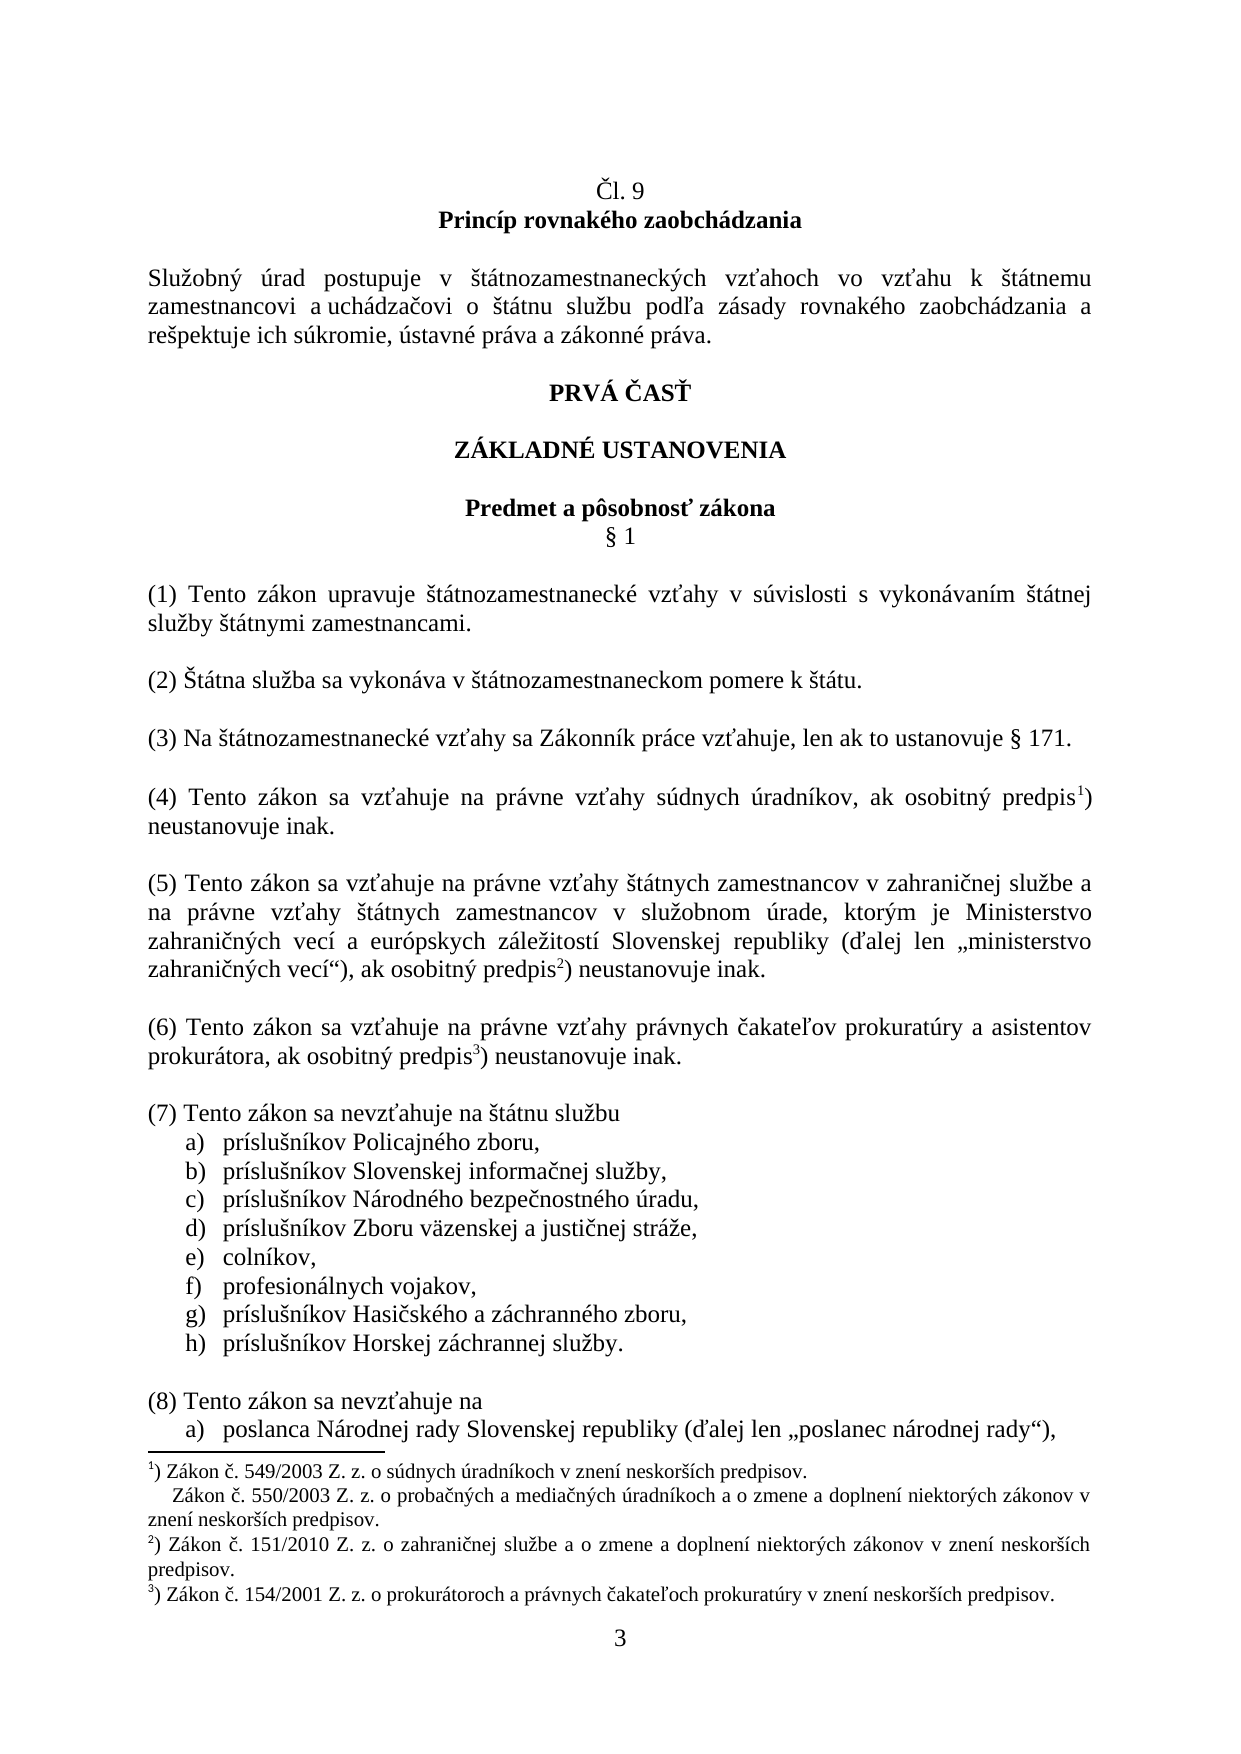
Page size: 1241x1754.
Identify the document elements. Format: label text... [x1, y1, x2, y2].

list Služobný úrad postupuje v štátnozamestnaneckých vzťahoch vo vzťahu k štátnemu zamestnancovi a uchádzačovi o štátnu službu podľa zásady rovnakého zaobchádzania a rešpektuje ich súkromie, ústavné práva a zákonné práva. [148, 263, 1092, 349]
list colníkov, [185, 1242, 1092, 1271]
list príslušníkov Policajného zboru, [185, 1127, 1092, 1156]
list príslušníkov Zboru väzenskej a justičnej stráže, [185, 1213, 1092, 1242]
subtitle Predmet a pôsobnosť zákona [148, 493, 1092, 521]
list Princíp rovnakého zaobchádzania [148, 205, 1092, 234]
list príslušníkov Národného bezpečnostného úradu, [185, 1184, 1092, 1213]
text (4) Tento zákon sa vzťahuje na právne vzťahy súdnych úradníkov, ak osobitný predpis) neustanovuje inak. [148, 782, 1092, 839]
text (7) Tento zákon sa nevzťahuje na štátnu službu [148, 1098, 1092, 1127]
list poslanca Národnej rady Slovenskej republiky (ďalej len „poslanec národnej rady“), [185, 1414, 1092, 1443]
list Čl. 9 [148, 176, 1092, 205]
list príslušníkov Hasičského a záchranného zboru, [185, 1299, 1092, 1328]
text (2) Štátna služba sa vykonáva v štátnozamestnaneckom pomere k štátu. [148, 665, 1092, 694]
text (1) Tento zákon upravuje štátnozamestnanecké vzťahy v súvislosti s vykonávaním štátnej služby štátnymi zamestnancami. [148, 579, 1092, 636]
list profesionálnych vojakov, [185, 1271, 1092, 1299]
text PRVÁ ČASŤ [148, 378, 1092, 406]
text (3) Na štátnozamestnanecké vzťahy sa Zákonník práce vzťahuje, len ak to ustanovuje § 171. [148, 723, 1092, 751]
text (6) Tento zákon sa vzťahuje na právne vzťahy právnych čakateľov prokuratúry a asistentov prokurátora, ak osobitný predpis) neustanovuje inak. [148, 1012, 1092, 1069]
list príslušníkov Horskej záchrannej služby. [185, 1328, 1092, 1357]
list príslušníkov Slovenskej informačnej služby, [185, 1156, 1092, 1184]
subtitle § 1 [148, 521, 1092, 550]
text (5) Tento zákon sa vzťahuje na právne vzťahy štátnych zamestnancov v zahraničnej službe a na právne vzťahy štátnych zamestnancov v služobnom úrade, ktorým je Ministerstvo zahraničných vecí a európskych záležitostí Slovenskej republiky (ďalej len „ministerstvo zahraničných vecí“), ak osobitný predpis) neustanovuje inak. [148, 868, 1092, 983]
text (8) Tento zákon sa nevzťahuje na [148, 1386, 1092, 1414]
subtitle ZÁKLADNÉ USTANOVENIA [148, 435, 1092, 464]
